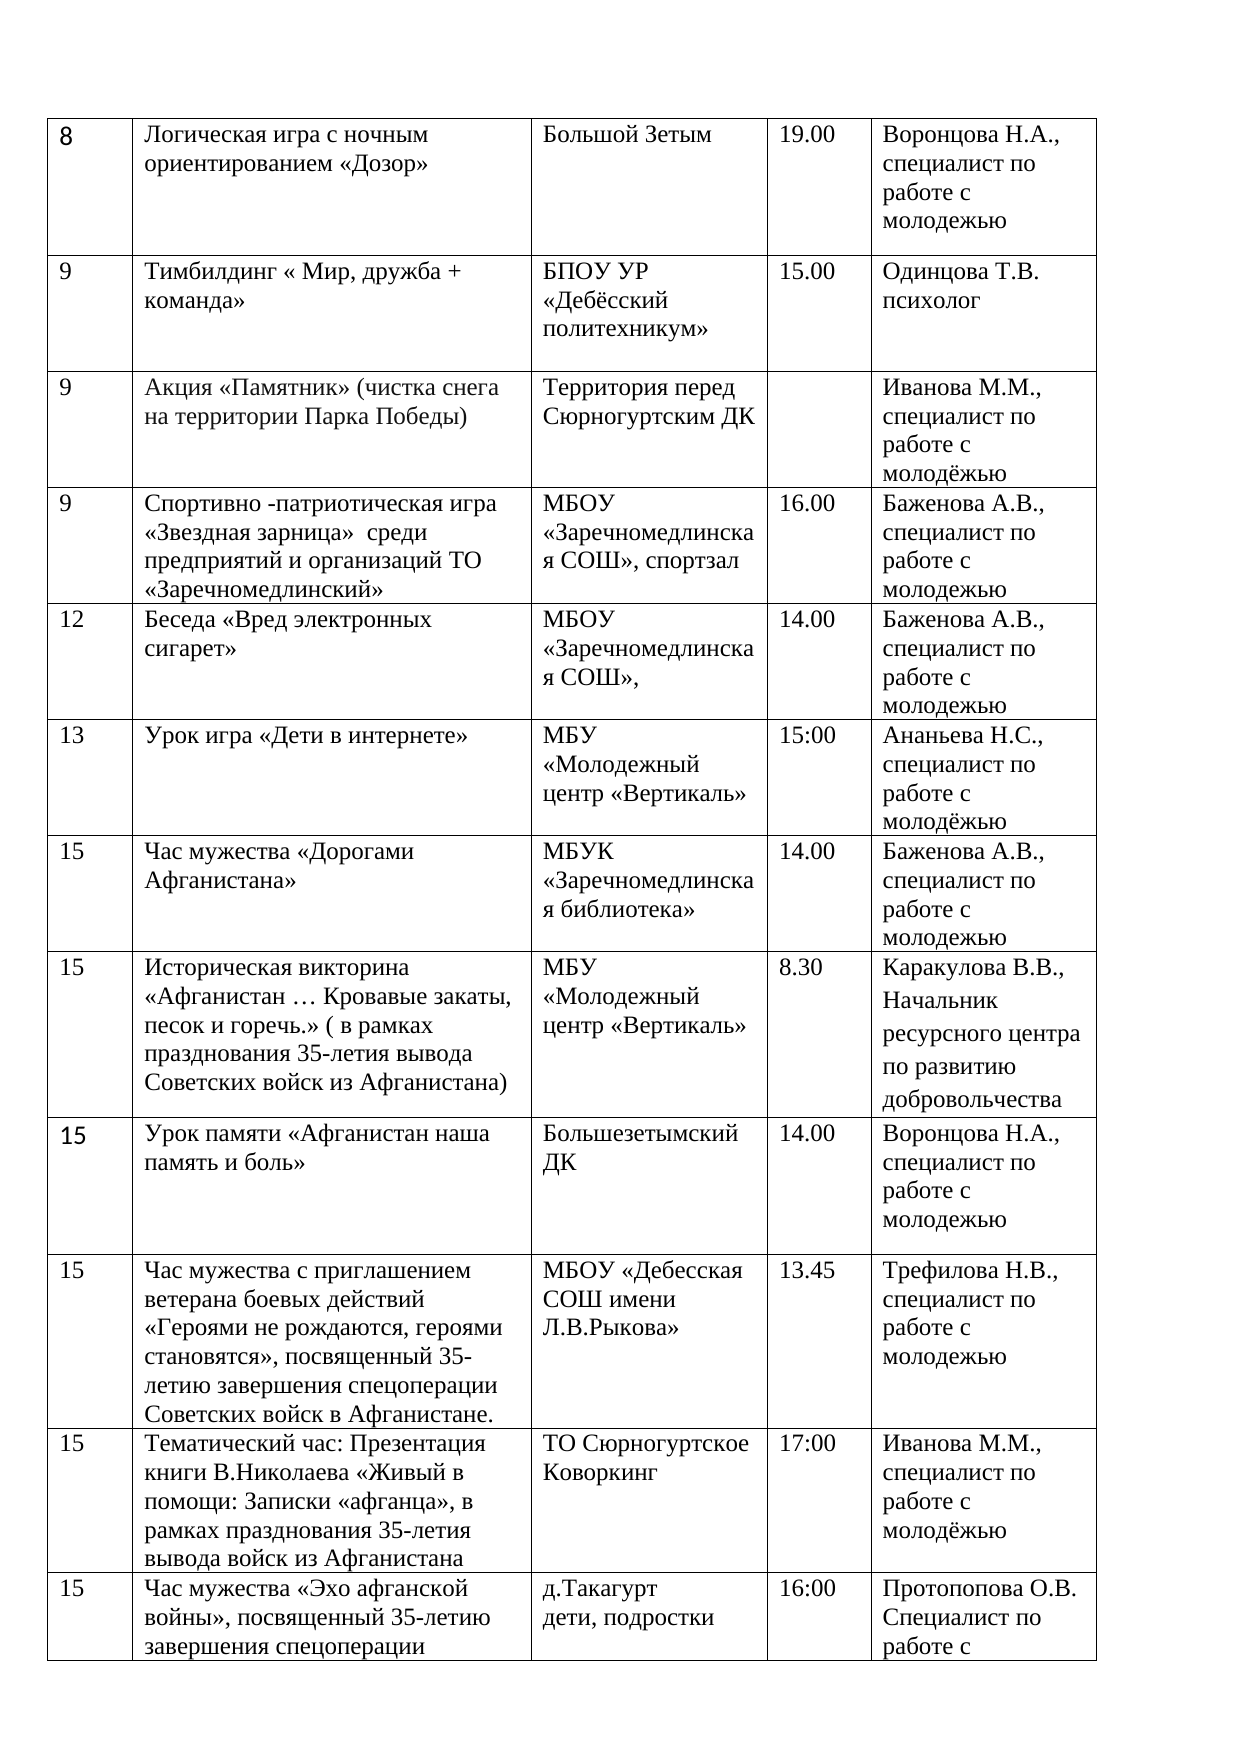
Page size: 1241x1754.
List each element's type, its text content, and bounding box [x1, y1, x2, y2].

table_cell Час мужества с приглашением ветерана боевых действий «Героями не рождаются, героями становятся», посвященный 35-летию завершения спецоперации Советских войск в Афганистане. [133, 1255, 531, 1427]
table_cell Каракулова В.В., Начальник ресурсного центра по развитию добровольчества [872, 952, 1096, 1117]
table_cell 15 [48, 952, 132, 1117]
table_cell Воронцова Н.А., специалист по работе с молодежью [872, 119, 1096, 255]
table_cell 15.00 [768, 256, 871, 371]
table_cell Баженова А.В., специалист по работе с молодежью [872, 836, 1096, 951]
table_cell 12 [48, 604, 132, 719]
table_cell 13 [48, 720, 132, 835]
table_cell БПОУ УР «Дебёсский политехникум» [532, 256, 767, 371]
table_cell Урок памяти «Афганистан наша память и боль» [133, 1118, 531, 1254]
table_cell 15 [48, 1573, 132, 1659]
table_cell Урок игра «Дети в интернете» [133, 720, 531, 835]
table_cell Акция «Памятник» (чистка снега на территории Парка Победы) [133, 372, 531, 487]
table_cell Иванова М.М., специалист по работе с молодёжью [872, 1429, 1096, 1572]
table_cell д.Такагурт дети, подростки [532, 1573, 767, 1659]
table_cell Спортивно -патриотическая игра «Звездная зарница» среди предприятий и организаций ТО «Заречномедлинский» [133, 488, 531, 603]
table_cell ТО Сюрногуртское Коворкинг [532, 1429, 767, 1572]
table_cell Баженова А.В., специалист по работе с молодежью [872, 604, 1096, 719]
table_cell Одинцова Т.В. психолог [872, 256, 1096, 371]
table_cell 14.00 [768, 604, 871, 719]
table_cell 14.00 [768, 836, 871, 951]
table_cell Большезетымский ДК [532, 1118, 767, 1254]
table_cell 15 [48, 836, 132, 951]
table_cell Протопопова О.В. Специалист по работе с молодежью. [872, 1573, 1096, 1659]
table_cell МБУ «Молодежный центр «Вертикаль» [532, 720, 767, 835]
table_cell Воронцова Н.А., специалист по работе с молодежью [872, 1118, 1096, 1254]
table_cell 9 [48, 372, 132, 487]
table_cell МБОУ «Заречномедлинская СОШ», спортзал [532, 488, 767, 603]
table_cell 9 [48, 488, 132, 603]
table_cell Историческая викторина «Афганистан … Кровавые закаты, песок и горечь.» ( в рамках празднования 35-летия вывода Советских войск из Афганистана) [133, 952, 531, 1117]
table_cell Тематический час: Презентация книги В.Николаева «Живый в помощи: Записки «афганца», в рамках празднования 35-летия вывода войск из Афганистана [133, 1429, 531, 1572]
table_cell 16:00 [768, 1573, 871, 1659]
table_cell Иванова М.М., специалист по работе с молодёжью [872, 372, 1096, 487]
table_cell Ананьева Н.С., специалист по работе с молодёжью [872, 720, 1096, 835]
table_cell Час мужества «Эхо афганской войны», посвященный 35-летию завершения спецоперации Советских войск в Афганистане. [133, 1573, 531, 1659]
table_cell Территория перед Сюрногуртским ДК [532, 372, 767, 487]
table_cell 8.30 [768, 952, 871, 1117]
table_cell Час мужества «Дорогами Афганистана» [133, 836, 531, 951]
table_cell 15:00 [768, 720, 871, 835]
table_cell 14.00 [768, 1118, 871, 1254]
table_cell 15 [48, 1255, 132, 1427]
table_cell 8 [48, 119, 132, 255]
table_cell Трефилова Н.В., специалист по работе с молодежью [872, 1255, 1096, 1427]
table_cell 19.00 [768, 119, 871, 255]
table_cell 16.00 [768, 488, 871, 603]
table_cell Тимбилдинг « Мир, дружба + команда» [133, 256, 531, 371]
table_cell 9 [48, 256, 132, 371]
table_cell [768, 372, 871, 487]
table_cell 15 [48, 1429, 132, 1572]
table_cell 13.45 [768, 1255, 871, 1427]
table_cell МБОУ «Заречномедлинская СОШ», [532, 604, 767, 719]
table_cell 15 [48, 1118, 132, 1254]
table_cell МБУ «Молодежный центр «Вертикаль» [532, 952, 767, 1117]
table_cell МБУК «Заречномедлинская библиотека» [532, 836, 767, 951]
table_cell Большой Зетым [532, 119, 767, 255]
table_cell Логическая игра с ночным ориентированием «Дозор» [133, 119, 531, 255]
table_cell Баженова А.В., специалист по работе с молодежью [872, 488, 1096, 603]
table_cell МБОУ «Дебесская СОШ имени Л.В.Рыкова» [532, 1255, 767, 1427]
table_cell Беседа «Вред электронных сигарет» [133, 604, 531, 719]
table_cell 17:00 [768, 1429, 871, 1572]
